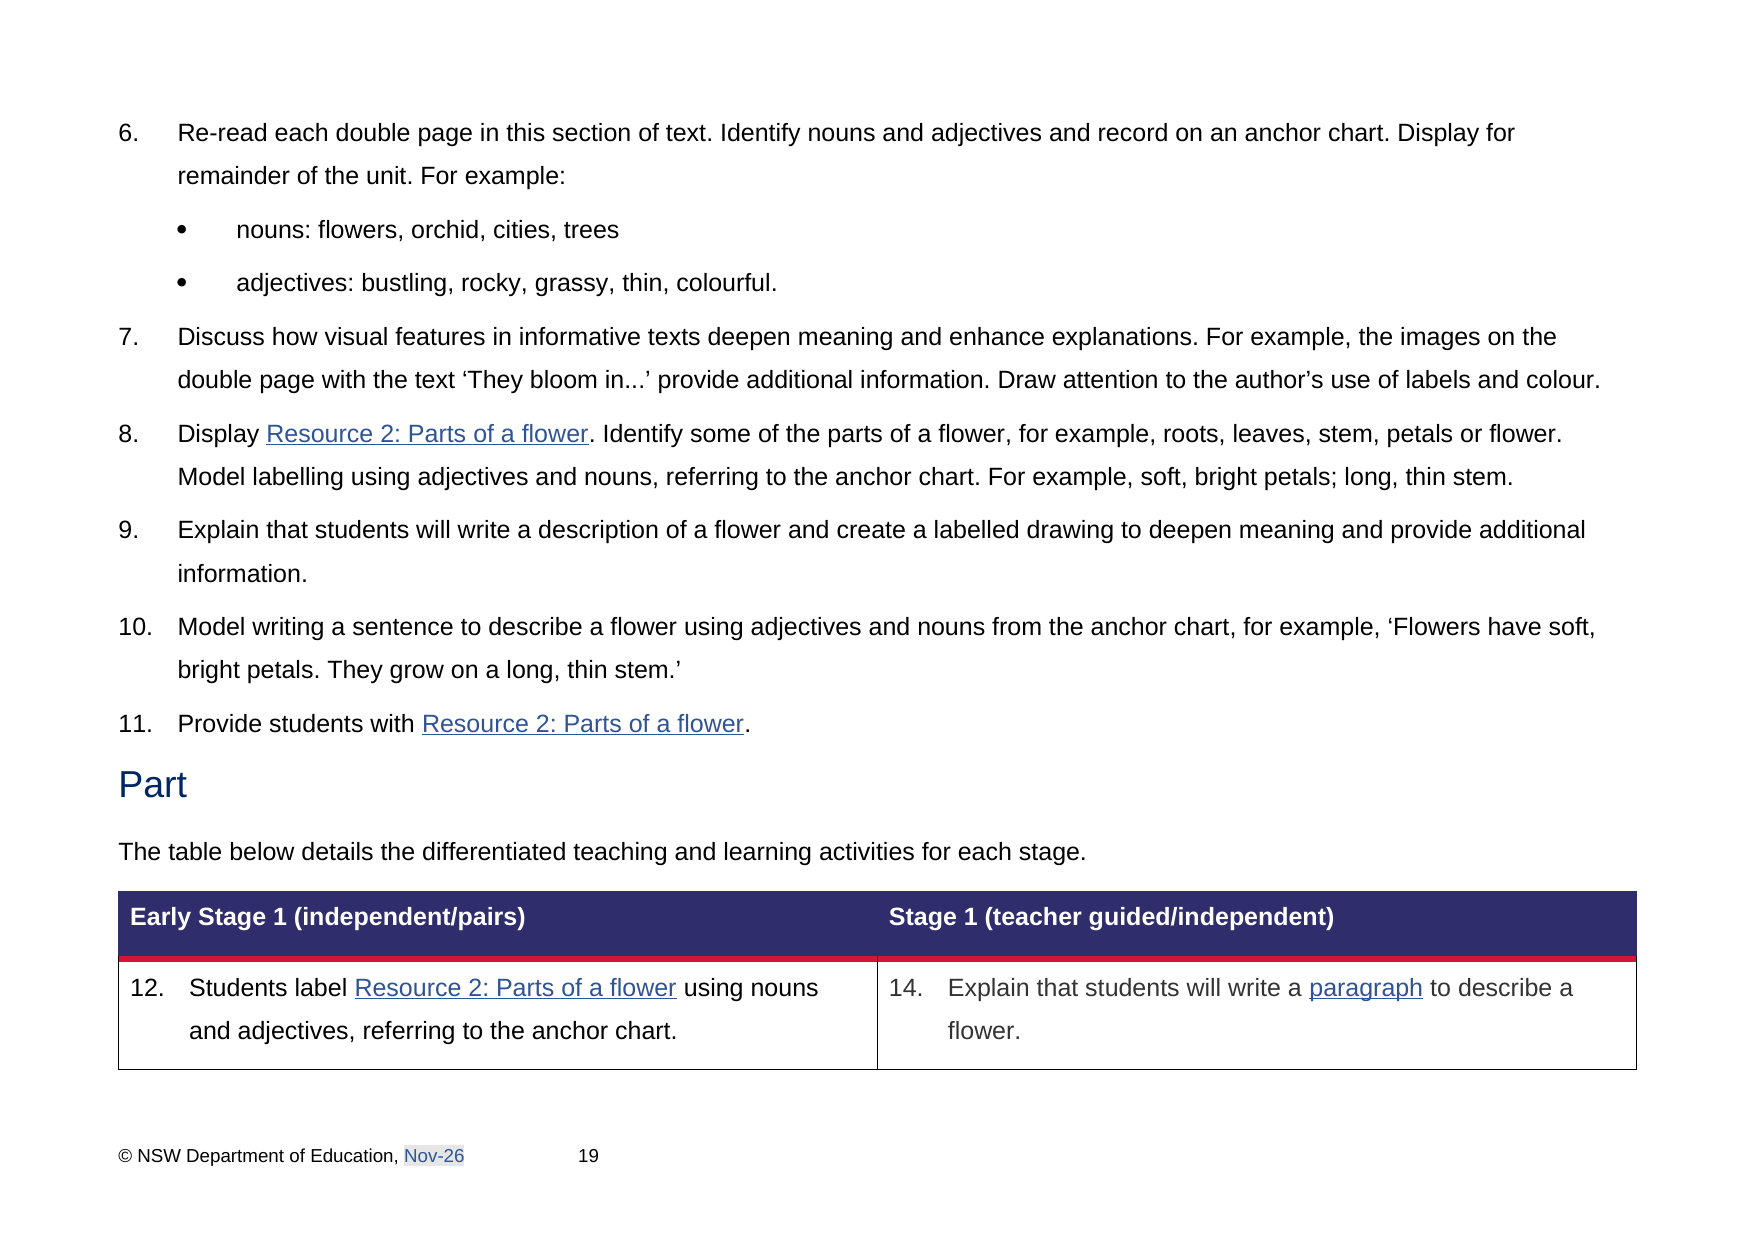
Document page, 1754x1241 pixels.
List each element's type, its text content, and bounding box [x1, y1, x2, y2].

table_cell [119, 962, 877, 1069]
list Re-read each double page in this section of text. Identify nouns and adjectives and record on an anchor chart. Display for remainder of the unit. For example: [118, 118, 1636, 190]
list Model writing a sentence to describe a flower using adjectives and nouns from the anchor chart, for example, ‘Flowers have soft, bright petals. They grow on a long, thin stem.’ [118, 612, 1636, 684]
list Discuss how visual features in informative texts deepen meaning and enhance explanations. For example, the images on the double page with the text ‘They bloom in...’ provide additional information. Draw attention to the author’s use of labels and colour. [118, 322, 1636, 394]
text The table below details the differentiated teaching and learning activities for each stage. [118, 837, 1636, 866]
table_header Stage 1 (teacher guided/independent) [878, 892, 1636, 956]
list nouns: flowers, orchid, cities, trees [177, 215, 1636, 244]
list adjectives: bustling, rocky, grassy, thin, colourful. [177, 268, 1636, 297]
subtitle Part [118, 762, 1636, 805]
table_header Early Stage 1 (independent/pairs) [119, 892, 877, 956]
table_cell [878, 962, 1636, 1069]
list Provide students with Resource 2: Parts of a flower. [118, 709, 1636, 737]
list Explain that students will write a description of a flower and create a labelled drawing to deepen meaning and provide additional information. [118, 515, 1636, 587]
list Display Resource 2: Parts of a flower. Identify some of the parts of a flower, for example, roots, leaves, stem, petals or flower. Model labelling using adjectives and nouns, referring to the anchor chart. For example, soft, bright petals; long, thin stem. [118, 419, 1636, 491]
